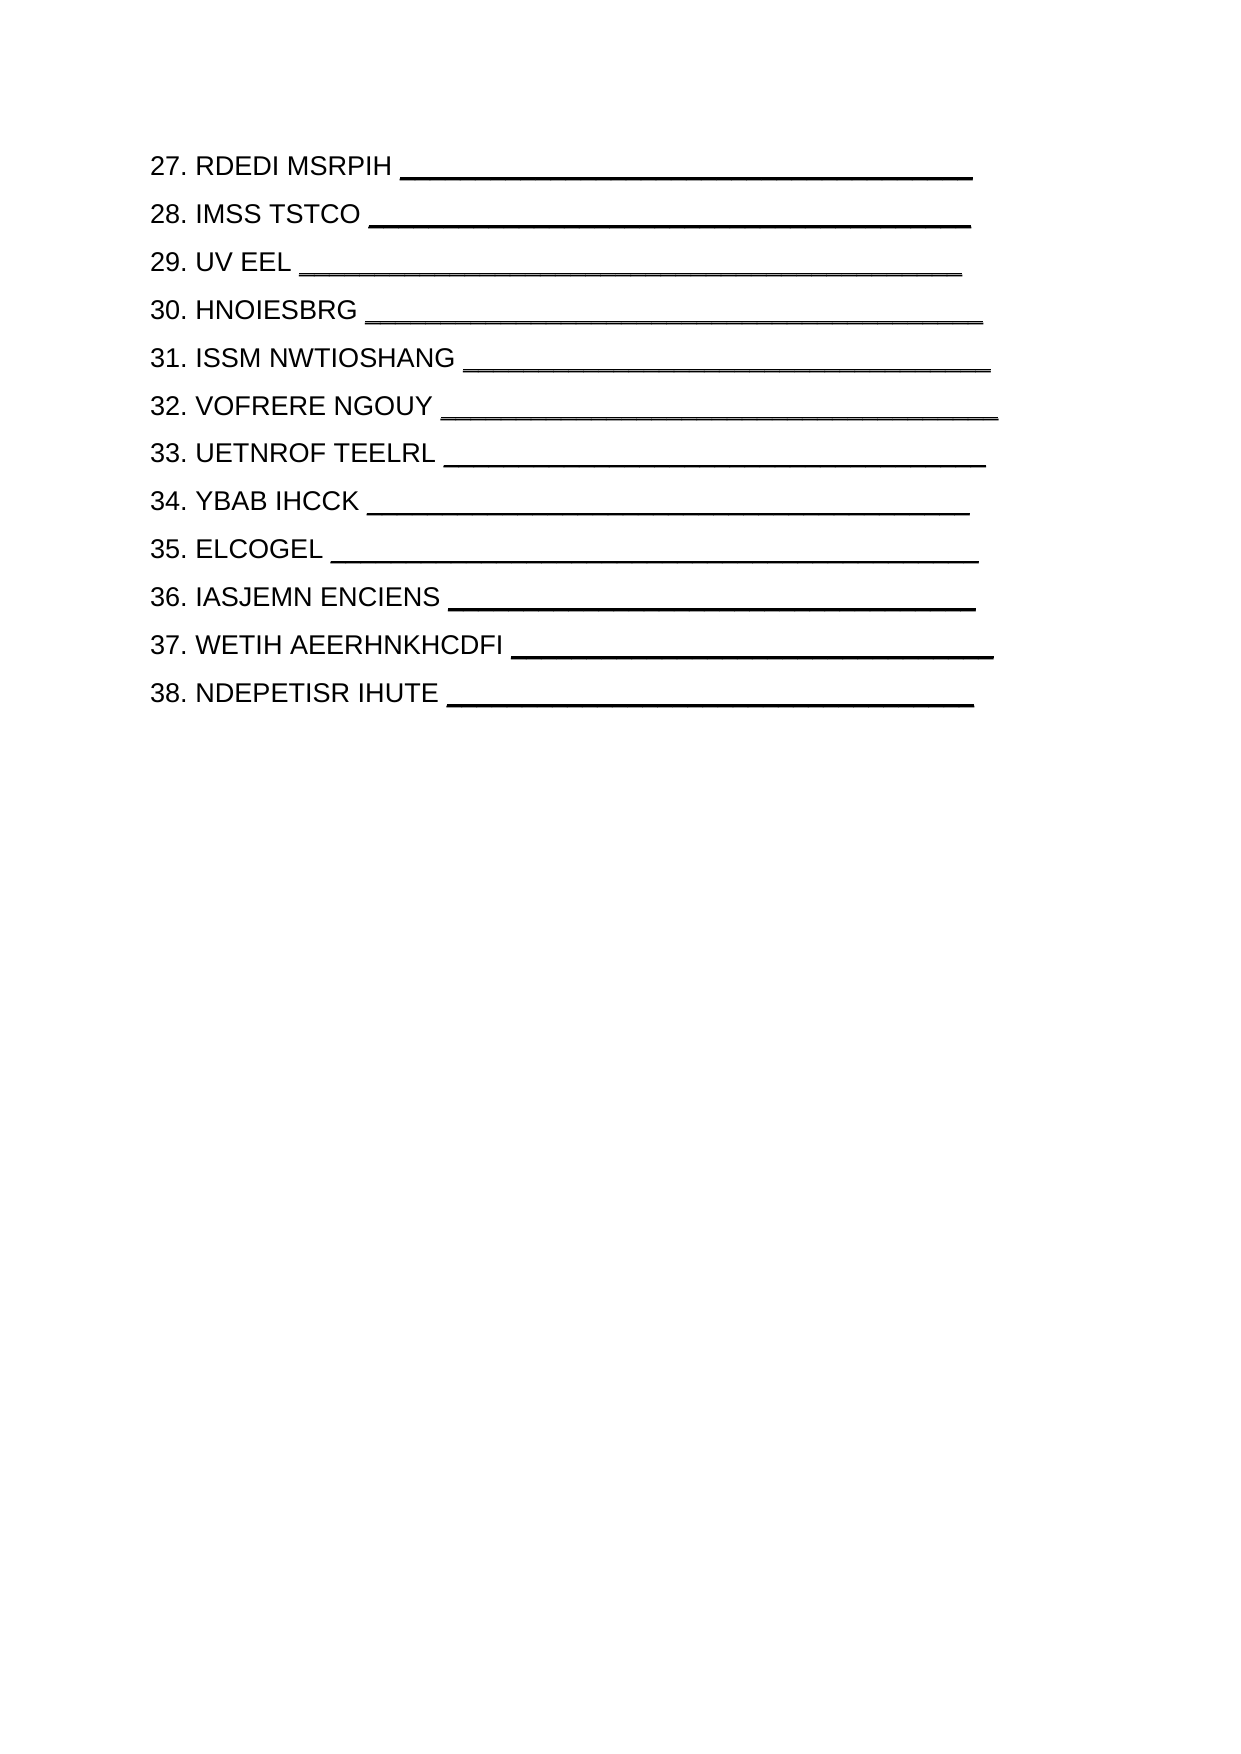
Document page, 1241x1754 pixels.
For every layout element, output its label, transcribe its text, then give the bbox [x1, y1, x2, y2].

text 33. UETNROF TEELRL ____________________________________ [150, 437, 1090, 469]
text 28. IMSS TSTCO ________________________________________ [150, 198, 1090, 229]
text 38. NDEPETISR IHUTE ___________________________________ [150, 677, 1090, 708]
text 35. ELCOGEL ___________________________________________ [150, 533, 1090, 564]
text 31. ISSM NWTIOSHANG ___________________________________ [150, 342, 1090, 373]
text 30. HNOIESBRG _________________________________________ [150, 294, 1090, 325]
text 34. YBAB IHCCK ________________________________________ [150, 485, 1090, 517]
text 36. IASJEMN ENCIENS ___________________________________ [150, 581, 1090, 612]
text 37. WETIH AEERHNKHCDFI ________________________________ [150, 629, 1090, 660]
text 29. UV EEL ____________________________________________ [150, 246, 1090, 277]
text 27. RDEDI MSRPIH ______________________________________ [150, 150, 1090, 181]
text 32. VOFRERE NGOUY _____________________________________ [150, 389, 1090, 421]
